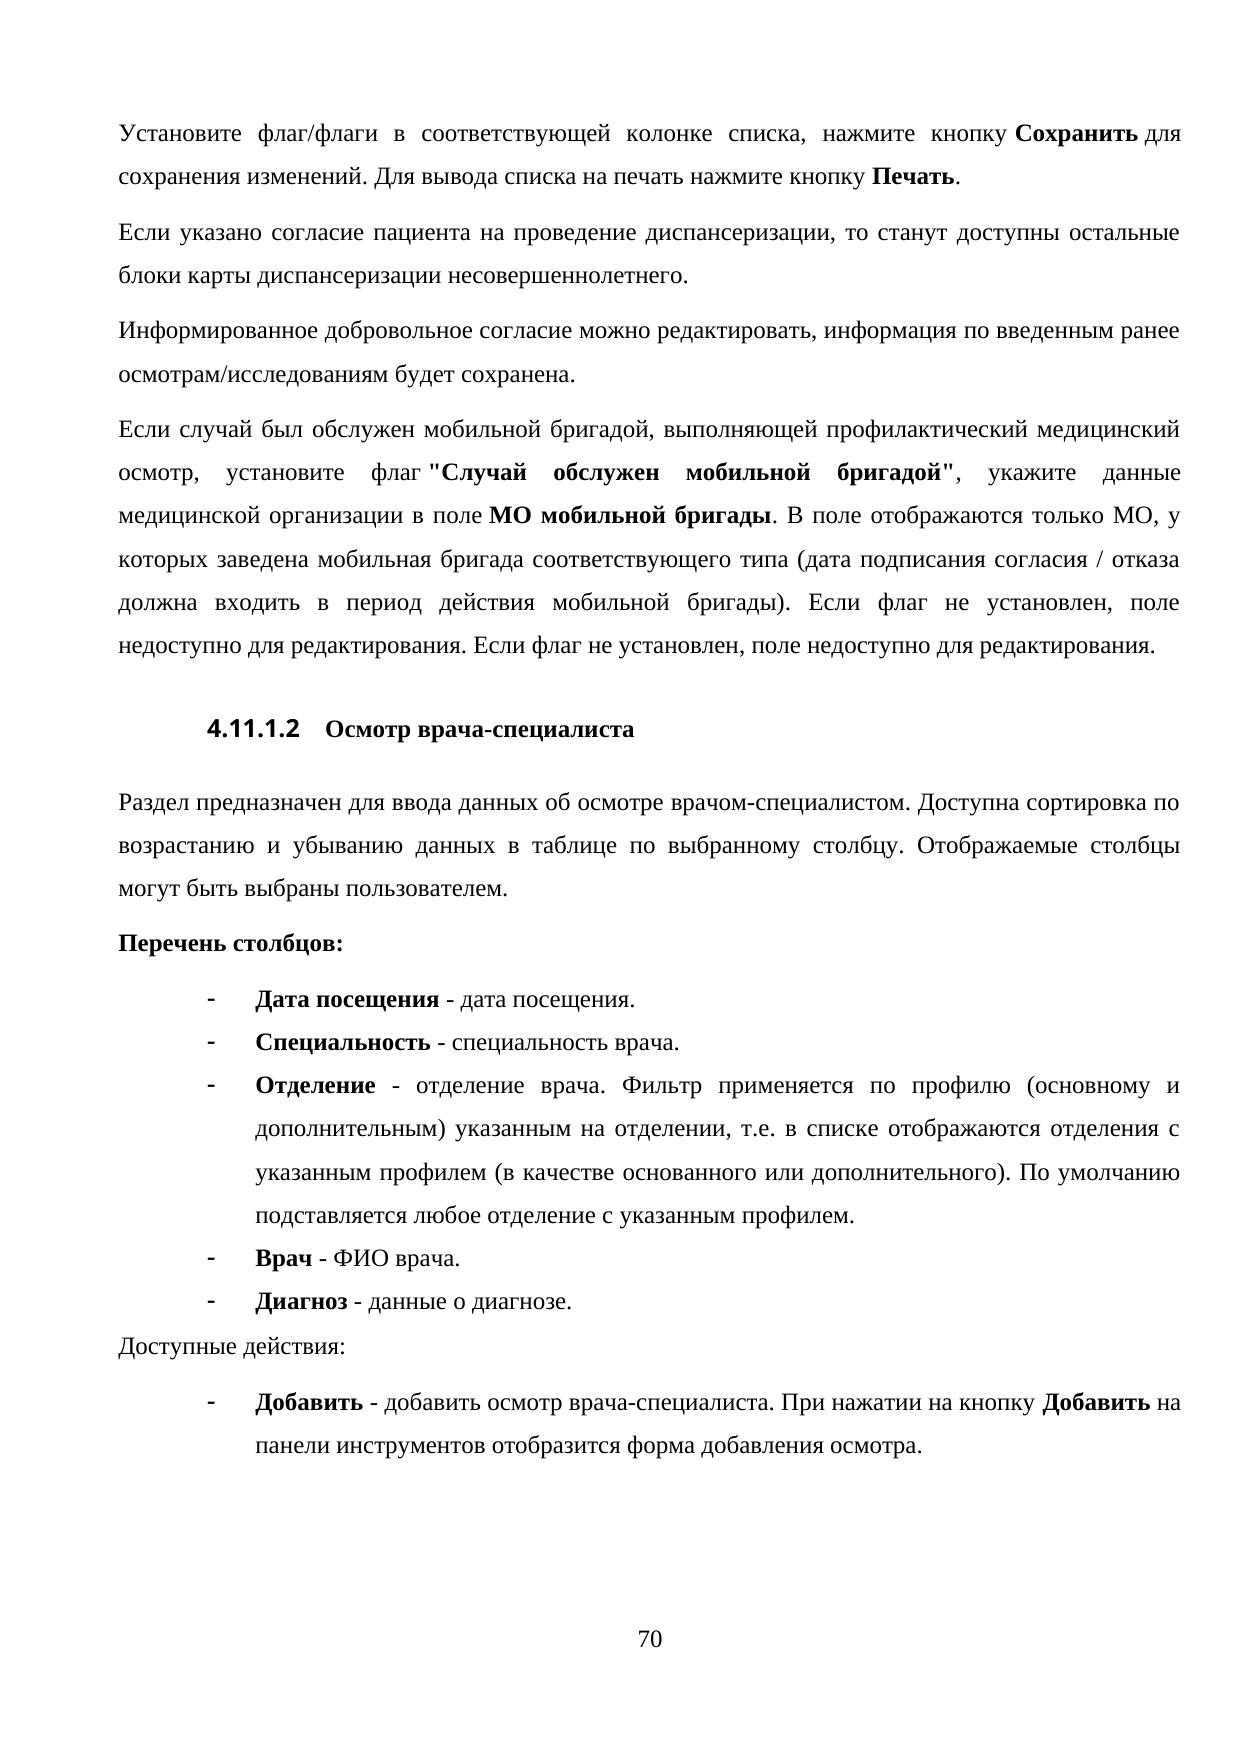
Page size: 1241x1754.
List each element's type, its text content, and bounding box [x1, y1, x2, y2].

text Информированное добровольное согласие можно редактировать, информация по введенным ранее осмотрам/исследованиям будет сохранена. [118, 316, 1181, 387]
list Добавить - добавить осмотр врача-специалиста. При нажатии на кнопку Добавить на панели инструментов отобразится форма добавления осмотра. [207, 1387, 1181, 1459]
text Если случай был обслужен мобильной бригадой, выполняющей профилактический медицинский осмотр, установите флаг "Случай обслужен мобильной бригадой", укажите данные медицинской организации в поле МО мобильной бригады. В поле отображаются только МО, у которых заведена мобильная бригада соответствующего типа (дата подписания согласия / отказа должна входить в период действия мобильной бригады). Если флаг не установлен, поле недоступно для редактирования. Если флаг не установлен, поле недоступно для редактирования. [118, 414, 1181, 659]
text Установите флаг/флаги в соответствующей колонке списка, нажмите кнопку Сохранить для сохранения изменений. Для вывода списка на печать нажмите кнопку Печать. [118, 118, 1181, 190]
subtitle Осмотр врача-специалиста [207, 711, 1181, 745]
list Дата посещения - дата посещения. [207, 984, 1181, 1013]
text Раздел предназначен для ввода данных об осмотре врачом-специалистом. Доступна сортировка по возрастанию и убыванию данных в таблице по выбранному столбцу. Отображаемые столбцы могут быть выбраны пользователем. [118, 787, 1181, 902]
list Специальность - специальность врача. [207, 1027, 1181, 1056]
list Врач - ФИО врача. [207, 1243, 1181, 1272]
text Если указано согласие пациента на проведение диспансеризации, то станут доступны остальные блоки карты диспансеризации несовершеннолетнего. [118, 217, 1181, 289]
text Доступные действия: [118, 1331, 1181, 1360]
text Перечень столбцов: [118, 928, 1181, 957]
list Отделение - отделение врача. Фильтр применяется по профилю (основному и дополнительным) указанным на отделении, т.е. в списке отображаются отделения с указанным профилем (в качестве основанного или дополнительного). По умолчанию подставляется любое отделение с указанным профилем. [207, 1070, 1181, 1228]
list Диагноз - данные о диагнозе. [207, 1286, 1181, 1315]
